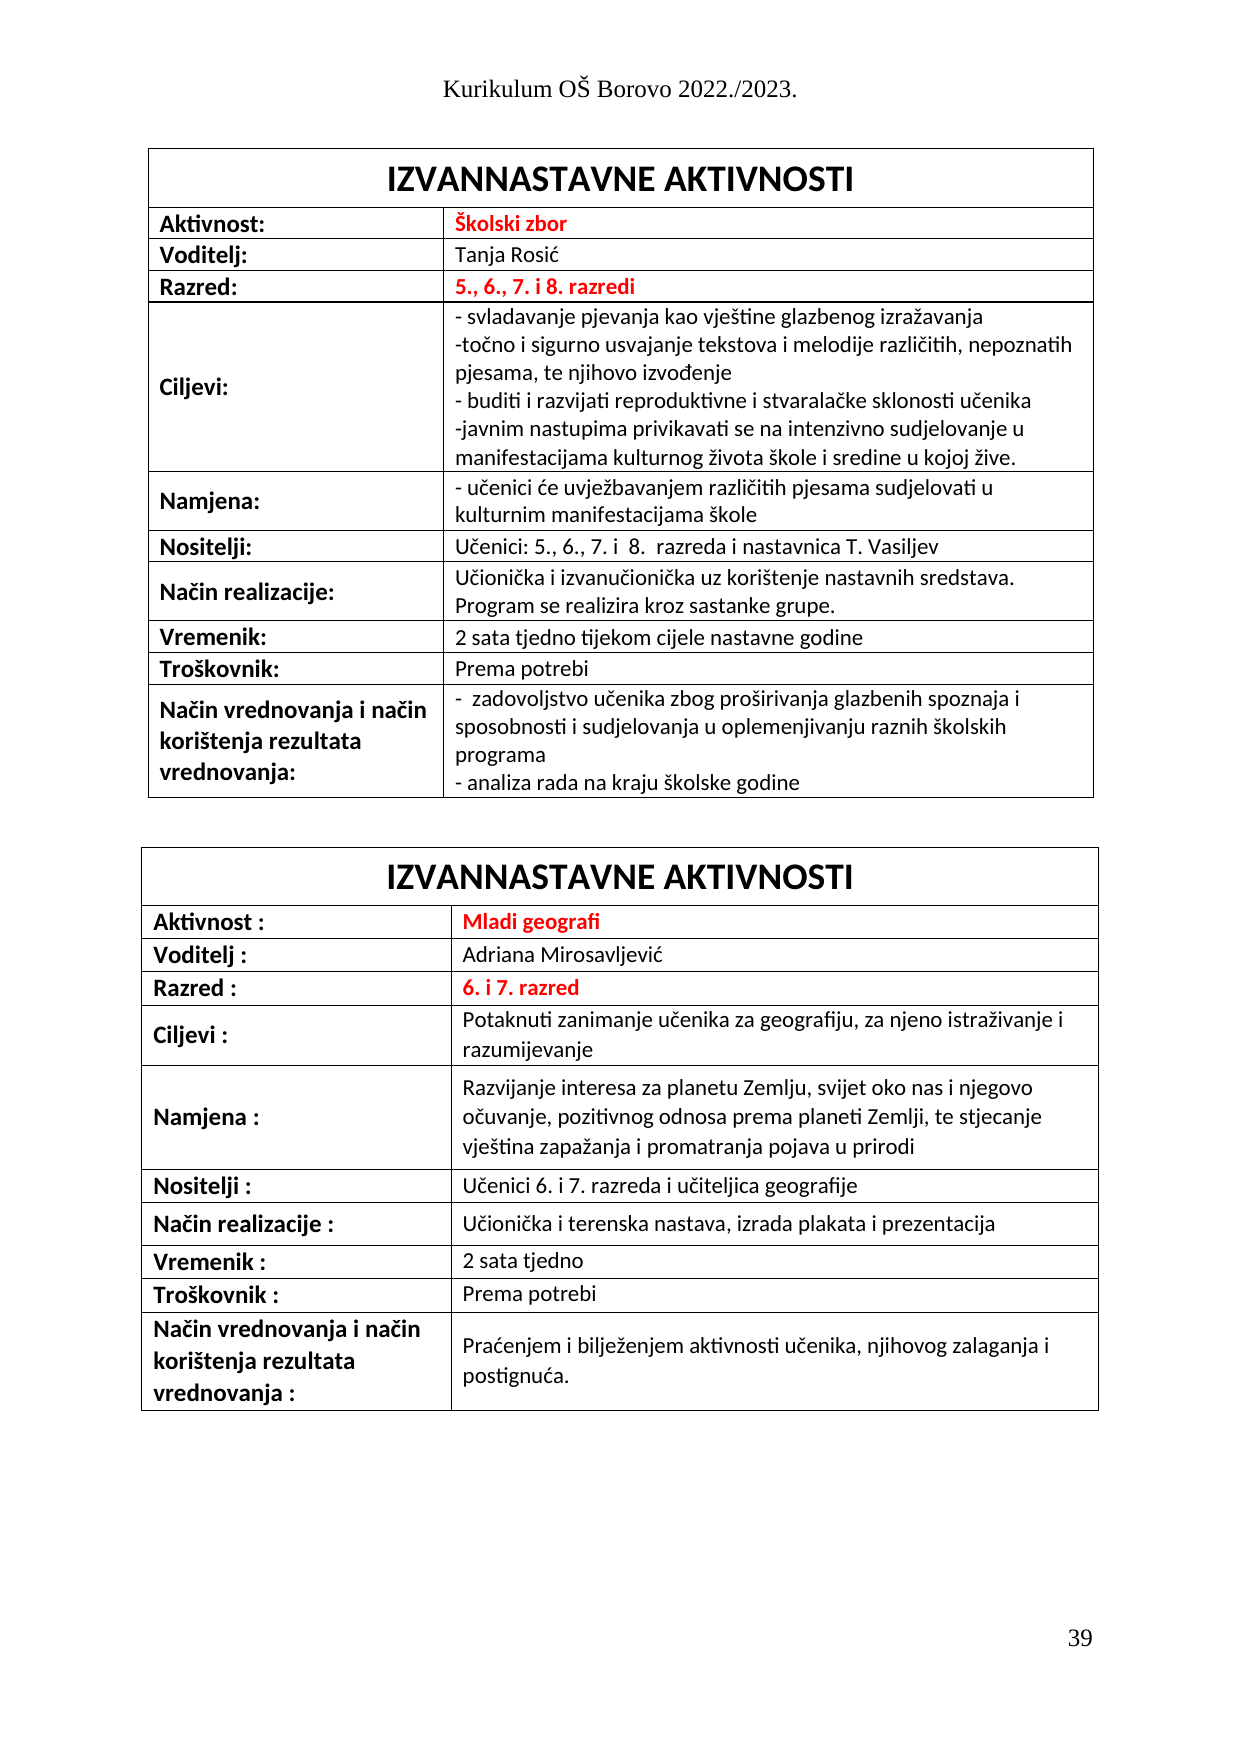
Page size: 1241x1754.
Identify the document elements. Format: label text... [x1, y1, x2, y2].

table_cell Učenici 6. i 7. razreda i učiteljica geografije [452, 1170, 1098, 1202]
table_cell Prema potrebi [444, 653, 1093, 683]
table_cell 2 sata tjedno [452, 1246, 1098, 1278]
table_cell Razred: [149, 271, 443, 301]
table_cell Školski zbor [444, 208, 1093, 238]
table_cell 5., 6., 7. i 8. razredi [444, 271, 1093, 301]
table_cell Tanja Rosić [444, 239, 1093, 270]
table_cell Troškovnik: [149, 653, 443, 683]
table_cell Voditelj: [149, 239, 443, 270]
table_cell Adriana Mirosavljević [452, 939, 1098, 971]
table_cell - svladavanje pjevanja kao vještine glazbenog izražavanja -točno i sigurno usvajanje tekstova i melodije različitih, nepoznatih pjesama, te njihovo izvođenje - buditi i razvijati reproduktivne i stvaralačke sklonosti učenika -javnim nastupima privikavati se na intenzivno sudjelovanje u manifestacijama kulturnog života škole i sredine u kojoj žive. [444, 303, 1093, 471]
table_cell Učionička i izvanučionička uz korištenje nastavnih sredstava. Program se realizira kroz sastanke grupe. [444, 562, 1093, 620]
table_cell Aktivnost : [142, 906, 451, 938]
table_cell Vremenik : [142, 1246, 451, 1278]
table_cell Mladi geografi [452, 906, 1098, 938]
table_cell Način realizacije : [142, 1203, 451, 1245]
table_cell Aktivnost: [149, 208, 443, 238]
table_cell Način vrednovanja i način korištenja rezultata vrednovanja : [142, 1313, 451, 1409]
table_cell Razvijanje interesa za planetu Zemlju, svijet oko nas i njegovo očuvanje, pozitivnog odnosa prema planeti Zemlji, te stjecanje vještina zapažanja i promatranja pojava u prirodi [452, 1066, 1098, 1169]
table_cell Praćenjem i bilježenjem aktivnosti učenika, njihovog zalaganja i postignuća. [452, 1313, 1098, 1409]
table_cell Učionička i terenska nastava, izrada plakata i prezentacija [452, 1203, 1098, 1245]
table_cell Nositelji : [142, 1170, 451, 1202]
table_cell Voditelj : [142, 939, 451, 971]
table_cell Potaknuti zanimanje učenika za geografiju, za njeno istraživanje i razumijevanje [452, 1006, 1098, 1065]
table_cell Učenici: 5., 6., 7. i 8. razreda i nastavnica T. Vasiljev [444, 531, 1093, 561]
table_cell - učenici će uvježbavanjem različitih pjesama sudjelovati u kulturnim manifestacijama škole [444, 472, 1093, 530]
table_cell 2 sata tjedno tijekom cijele nastavne godine [444, 621, 1093, 652]
table_cell Namjena: [149, 472, 443, 530]
table_cell - zadovoljstvo učenika zbog proširivanja glazbenih spoznaja i sposobnosti i sudjelovanja u oplemenjivanju raznih školskih programa - analiza rada na kraju školske godine [444, 685, 1093, 797]
table_header IZVANNASTAVNE AKTIVNOSTI [142, 848, 1098, 905]
table_header IZVANNASTAVNE AKTIVNOSTI [149, 149, 1093, 207]
table_cell Namjena : [142, 1066, 451, 1169]
table_cell Ciljevi : [142, 1006, 451, 1065]
table_cell Ciljevi: [149, 303, 443, 471]
table_cell Nositelji: [149, 531, 443, 561]
table_cell Troškovnik : [142, 1279, 451, 1312]
table_cell Vremenik: [149, 621, 443, 652]
table_cell Razred : [142, 972, 451, 1004]
table_cell Način realizacije: [149, 562, 443, 620]
table_cell 6. i 7. razred [452, 972, 1098, 1004]
table_cell Način vrednovanja i način korištenja rezultata vrednovanja: [149, 685, 443, 797]
table_cell Prema potrebi [452, 1279, 1098, 1312]
